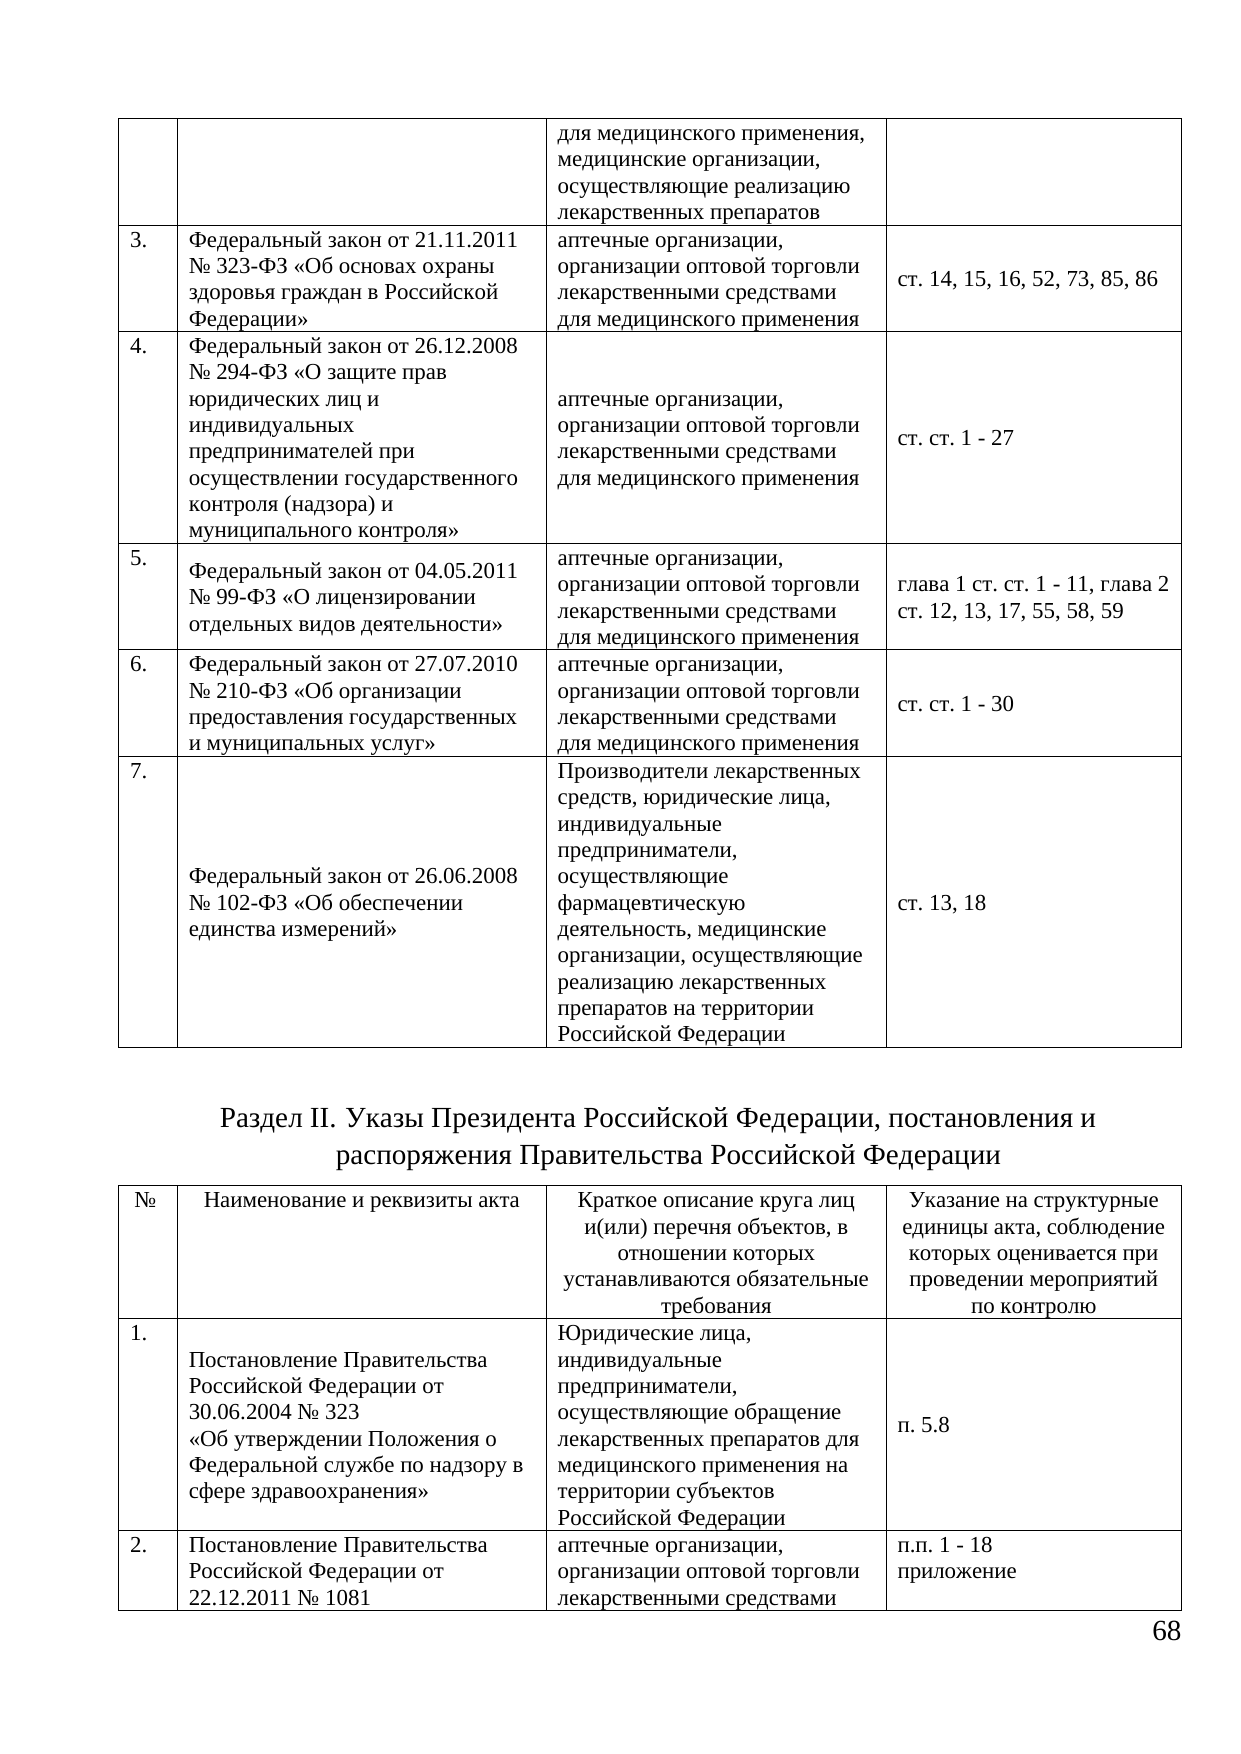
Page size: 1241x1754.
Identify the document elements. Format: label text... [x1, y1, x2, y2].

table_cell ст. ст. 1 - 30 [887, 650, 1181, 756]
table_cell аптечные организации, организации оптовой торговли лекарственными средствами для медицинского применения [547, 332, 886, 543]
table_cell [547, 1531, 886, 1610]
table_cell [119, 757, 177, 1047]
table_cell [887, 1531, 1181, 1610]
table_cell [119, 1531, 177, 1610]
table_cell [119, 332, 177, 543]
table_cell аптечные организации, организации оптовой торговли лекарственными средствами для медицинского применения [547, 226, 886, 331]
table_header Краткое описание круга лиц и(или) перечня объектов, в отношении которых устанавливаются обязательные требования [547, 1186, 886, 1318]
table_cell [119, 1319, 177, 1530]
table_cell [547, 119, 886, 224]
subtitle Указы Президента Российской Федерации, постановления и распоряжения Правительства Российской Федерации [156, 1101, 1181, 1170]
table_cell ст. ст. 1 - 27 [887, 332, 1181, 543]
table_cell Федеральный закон от 26.06.2008 № 102-ФЗ «Об обеспечении единства измерений» [178, 757, 546, 1047]
table_header Указание на структурные единицы акта, соблюдение которых оценивается при проведении мероприятий по контролю [887, 1186, 1181, 1318]
table_cell ст. 13, 18 [887, 757, 1181, 1047]
table_cell [119, 226, 177, 331]
table_cell [119, 650, 177, 756]
table_cell глава 1 ст. ст. 1 - 11, глава 2 ст. 12, 13, 17, 55, 58, 59 [887, 544, 1181, 649]
table_cell Федеральный закон от 26.12.2008 № 294-ФЗ «О защите прав юридических лиц и индивидуальных предпринимателей при осуществлении государственного контроля (надзора) и муниципального контроля» [178, 332, 546, 543]
table_cell [119, 119, 177, 224]
table_cell Юридические лица, индивидуальные предприниматели, осуществляющие обращение лекарственных препаратов для медицинского применения на территории субъектов Российской Федерации [547, 1319, 886, 1530]
table_cell Производители лекарственных средств, юридические лица, индивидуальные предприниматели, осуществляющие фармацевтическую деятельность, медицинские организации, осуществляющие реализацию лекарственных препаратов на территории Российской Федерации [547, 757, 886, 1047]
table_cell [887, 119, 1181, 224]
table_header № [119, 1186, 177, 1318]
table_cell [178, 119, 546, 224]
table_cell [119, 544, 177, 649]
table_cell аптечные организации, организации оптовой торговли лекарственными средствами для медицинского применения [547, 544, 886, 649]
table_cell Постановление Правительства Российской Федерации от 30.06.2004 № 323 «Об утверждении Положения о Федеральной службе по надзору в сфере здравоохранения» [178, 1319, 546, 1530]
table_cell аптечные организации, организации оптовой торговли лекарственными средствами для медицинского применения [547, 650, 886, 756]
table_cell ст. 14, 15, 16, 52, 73, 85, 86 [887, 226, 1181, 331]
table_header Наименование и реквизиты акта [178, 1186, 546, 1318]
table_cell Федеральный закон от 21.11.2011 № 323-ФЗ «Об основах охраны здоровья граждан в Российской Федерации» [178, 226, 546, 331]
table_cell п. 5.8 [887, 1319, 1181, 1530]
table_cell Федеральный закон от 27.07.2010 № 210-ФЗ «Об организации предоставления государственных и муниципальных услуг» [178, 650, 546, 756]
table_cell Федеральный закон от 04.05.2011 № 99-ФЗ «О лицензировании отдельных видов деятельности» [178, 544, 546, 649]
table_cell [178, 1531, 546, 1610]
